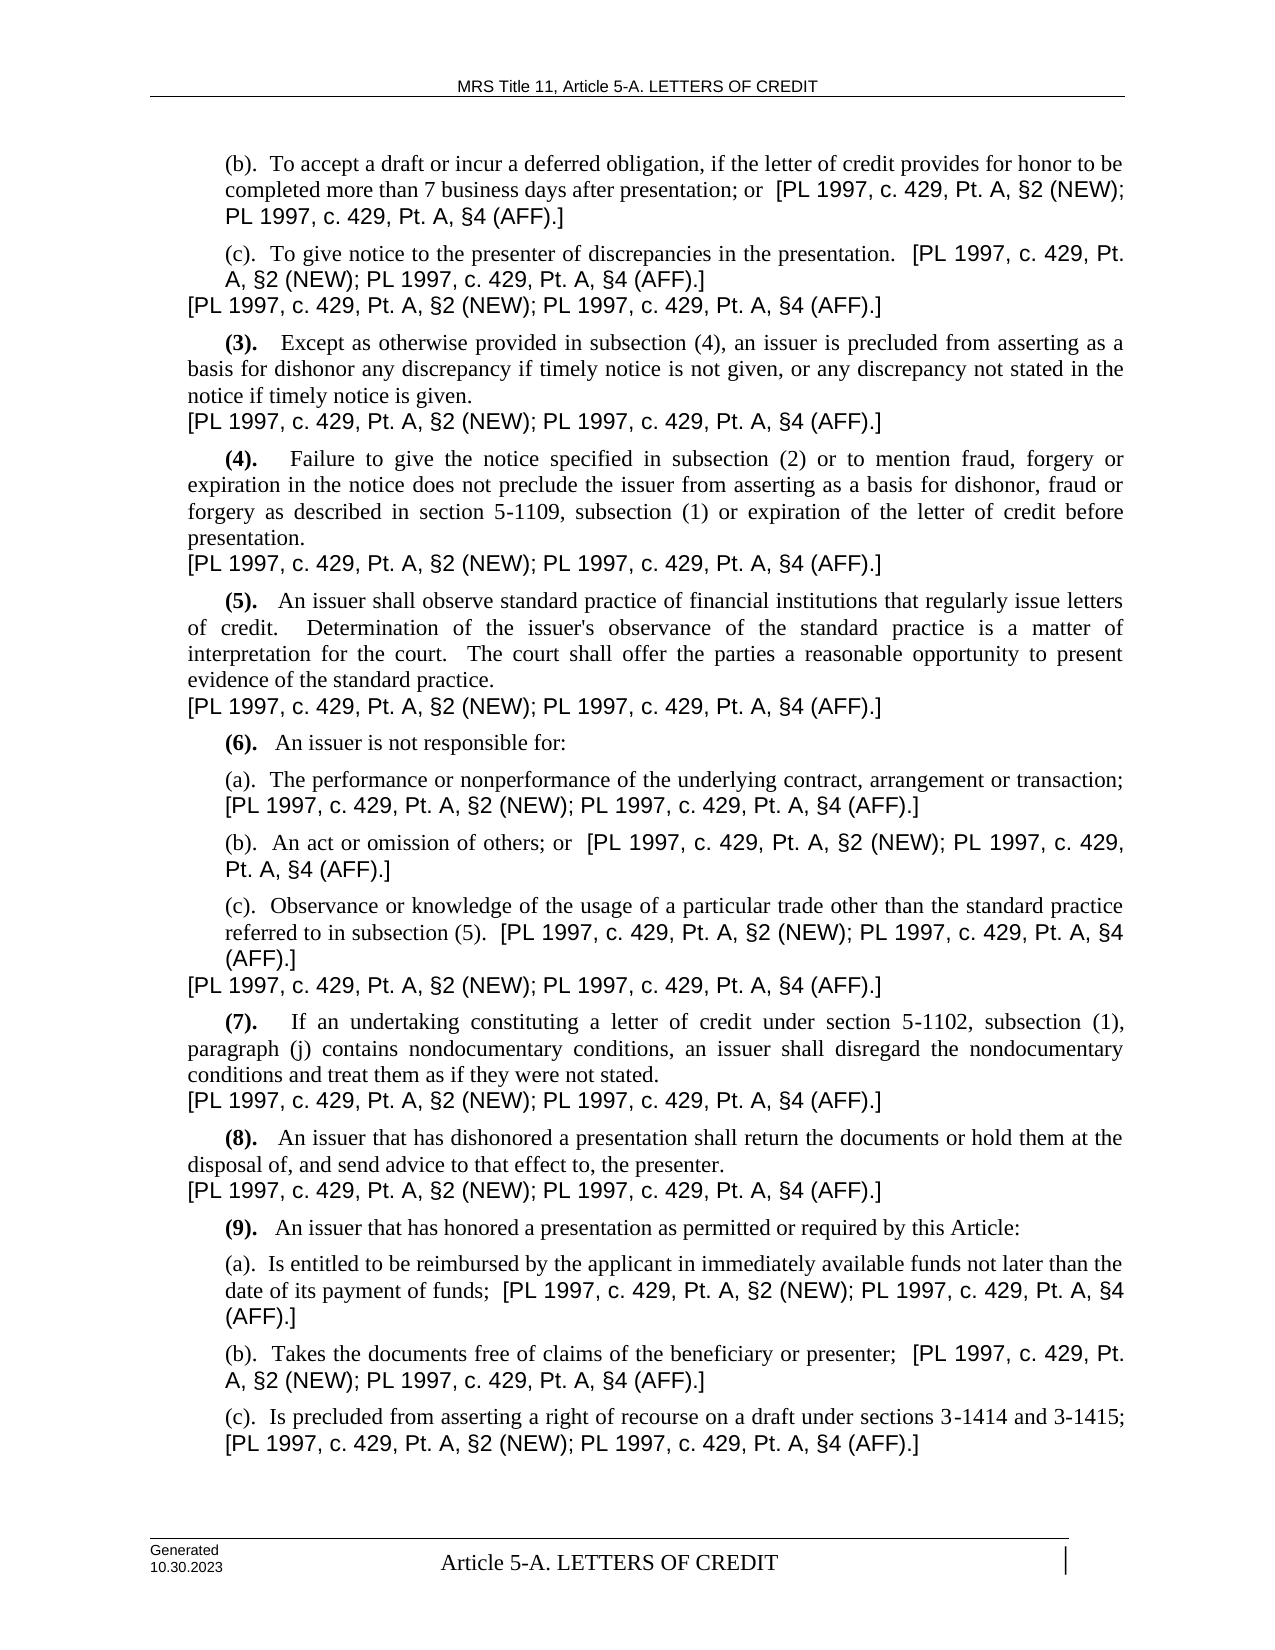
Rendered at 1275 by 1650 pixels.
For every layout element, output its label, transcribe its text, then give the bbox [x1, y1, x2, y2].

text (a). The performance or nonperformance of the underlying contract, arrangement or transaction; [PL 1997, c. 429, Pt. A, §2 (NEW); PL 1997, c. 429, Pt. A, §4 (AFF).] [225, 766, 1125, 819]
text (4). Failure to give the notice specified in subsection (2) or to mention fraud, forgery or expiration in the notice does not preclude the issuer from asserting as a basis for dishonor, fraud or forgery as described in section 5‑1109, subsection (1) or expiration of the letter of credit before presentation. [187, 445, 1125, 550]
text (a). Is entitled to be reimbursed by the applicant in immediately available funds not later than the date of its payment of funds; [PL 1997, c. 429, Pt. A, §2 (NEW); PL 1997, c. 429, Pt. A, §4 (AFF).] [225, 1251, 1125, 1330]
text [PL 1997, c. 429, Pt. A, §2 (NEW); PL 1997, c. 429, Pt. A, §4 (AFF).] [187, 1177, 1125, 1203]
text [PL 1997, c. 429, Pt. A, §2 (NEW); PL 1997, c. 429, Pt. A, §4 (AFF).] [187, 550, 1125, 577]
text (b). Takes the documents free of claims of the beneficiary or presenter; [PL 1997, c. 429, Pt. A, §2 (NEW); PL 1997, c. 429, Pt. A, §4 (AFF).] [225, 1340, 1125, 1393]
text (b). To accept a draft or incur a deferred obligation, if the letter of credit provides for honor to be completed more than 7 business days after presentation; or [PL 1997, c. 429, Pt. A, §2 (NEW); PL 1997, c. 429, Pt. A, §4 (AFF).] [225, 150, 1125, 229]
text [PL 1997, c. 429, Pt. A, §2 (NEW); PL 1997, c. 429, Pt. A, §4 (AFF).] [187, 292, 1125, 319]
text (7). If an undertaking constituting a letter of credit under section 5‑1102, subsection (1), paragraph (j) contains nondocumentary conditions, an issuer shall disregard the nondocumentary conditions and treat them as if they were not stated. [187, 1008, 1125, 1087]
text [PL 1997, c. 429, Pt. A, §2 (NEW); PL 1997, c. 429, Pt. A, §4 (AFF).] [187, 1087, 1125, 1114]
text (8). An issuer that has dishonored a presentation shall return the documents or hold them at the disposal of, and send advice to that effect to, the presenter. [187, 1124, 1125, 1177]
text (3). Except as otherwise provided in subsection (4), an issuer is precluded from asserting as a basis for dishonor any discrepancy if timely notice is not given, or any discrepancy not stated in the notice if timely notice is given. [187, 329, 1125, 408]
text (5). An issuer shall observe standard practice of financial institutions that regularly issue letters of credit. Determination of the issuer's observance of the standard practice is a matter of interpretation for the court. The court shall offer the parties a reasonable opportunity to present evidence of the standard practice. [187, 587, 1125, 693]
text (c). To give notice to the presenter of discrepancies in the presentation. [PL 1997, c. 429, Pt. A, §2 (NEW); PL 1997, c. 429, Pt. A, §4 (AFF).] [225, 239, 1125, 292]
text (9). An issuer that has honored a presentation as permitted or required by this Article: [187, 1214, 1125, 1240]
text [PL 1997, c. 429, Pt. A, §2 (NEW); PL 1997, c. 429, Pt. A, §4 (AFF).] [187, 693, 1125, 719]
text (6). An issuer is not responsible for: [187, 729, 1125, 756]
text (c). Is precluded from asserting a right of recourse on a draft under sections 3‑1414 and 3‑1415; [PL 1997, c. 429, Pt. A, §2 (NEW); PL 1997, c. 429, Pt. A, §4 (AFF).] [225, 1403, 1125, 1456]
text [PL 1997, c. 429, Pt. A, §2 (NEW); PL 1997, c. 429, Pt. A, §4 (AFF).] [187, 408, 1125, 434]
text [PL 1997, c. 429, Pt. A, §2 (NEW); PL 1997, c. 429, Pt. A, §4 (AFF).] [187, 972, 1125, 998]
text (c). Observance or knowledge of the usage of a particular trade other than the standard practice referred to in subsection (5). [PL 1997, c. 429, Pt. A, §2 (NEW); PL 1997, c. 429, Pt. A, §4 (AFF).] [225, 892, 1125, 972]
text (b). An act or omission of others; or [PL 1997, c. 429, Pt. A, §2 (NEW); PL 1997, c. 429, Pt. A, §4 (AFF).] [225, 829, 1125, 882]
